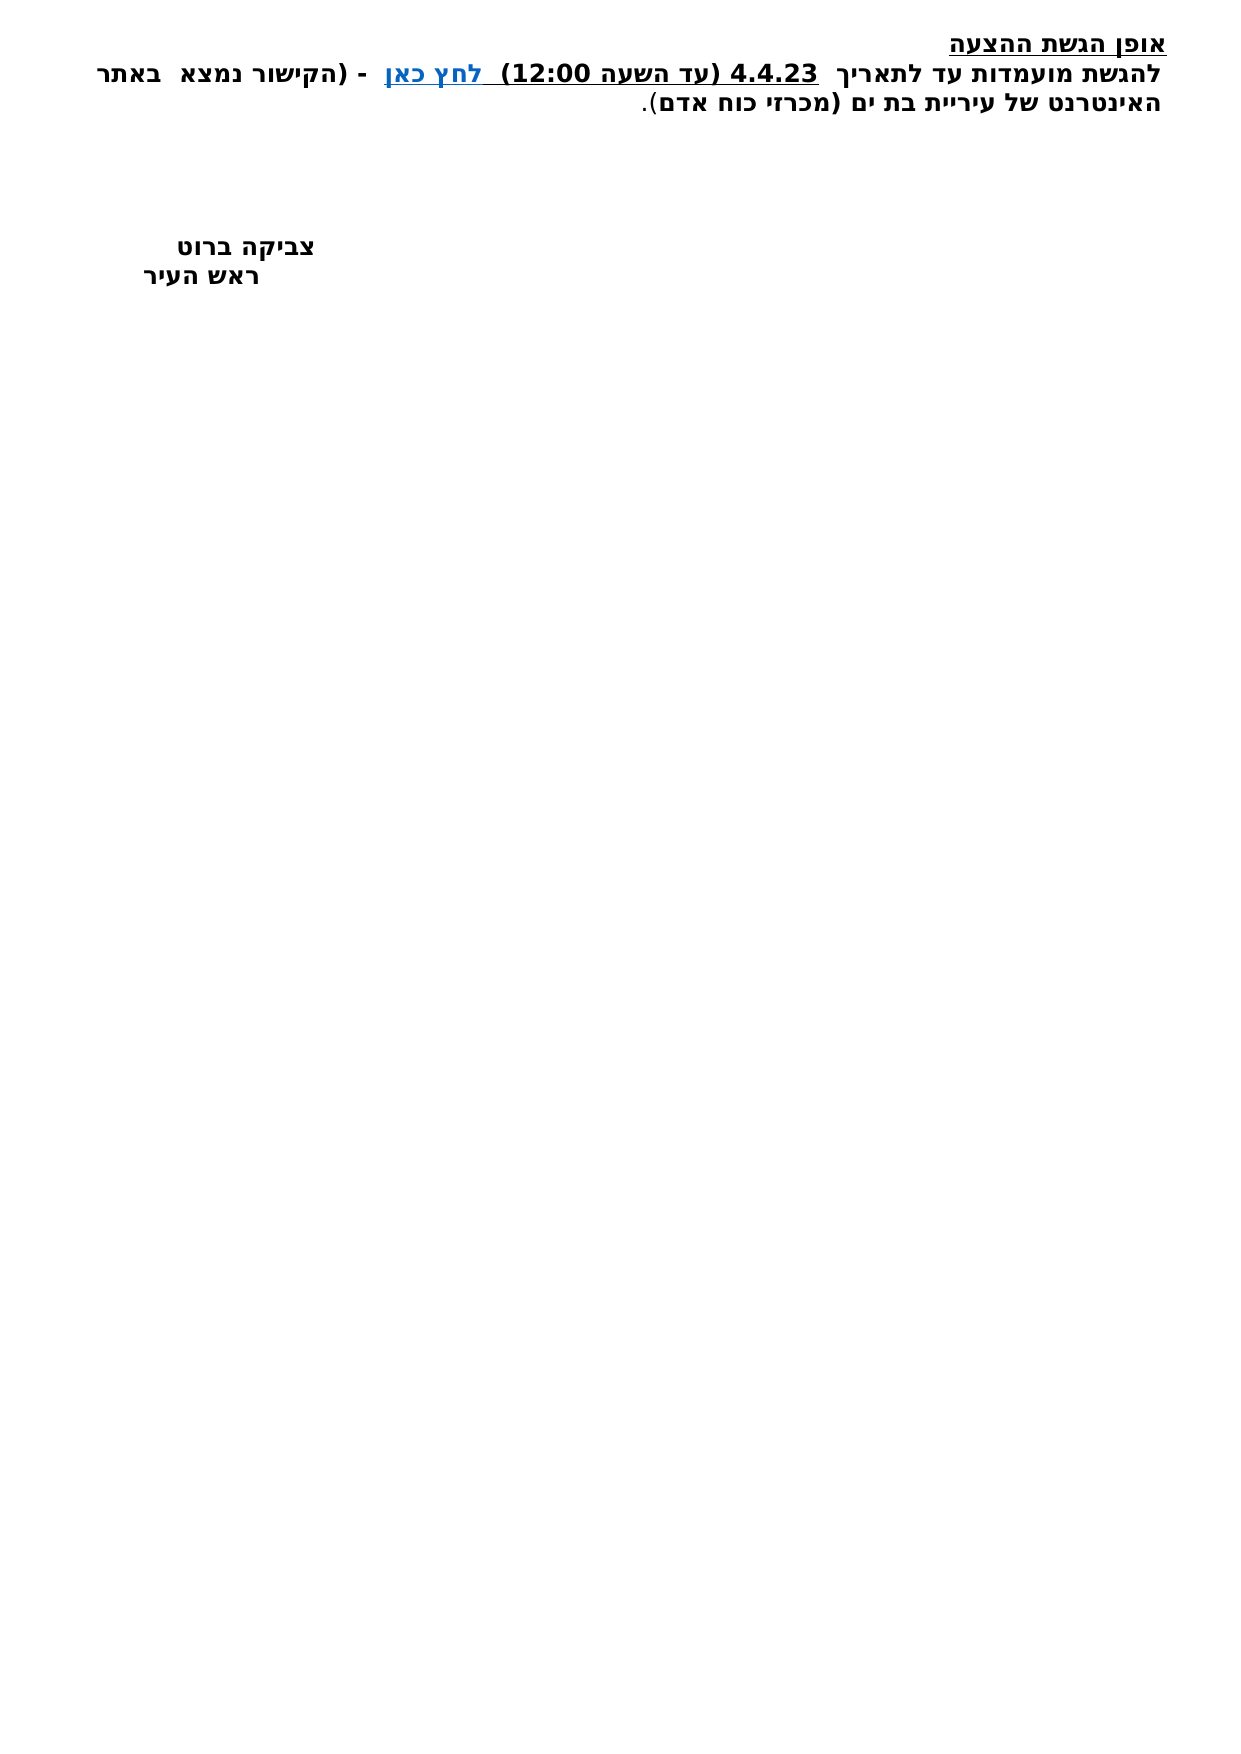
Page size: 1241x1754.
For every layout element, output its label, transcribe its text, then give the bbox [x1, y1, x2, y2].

text צביקה ברוט [59, 232, 417, 261]
text ראש העיר [59, 261, 492, 290]
subtitle אופן הגשת ההצעה [59, 29, 1167, 59]
list להגשת מועמדות עד לתאריך 4.4.23 (עד השעה 12:00) לחץ כאן - (הקישור נמצא באתר האינטרנט של עיריית בת ים (מכרזי כוח אדם). [59, 59, 1162, 117]
